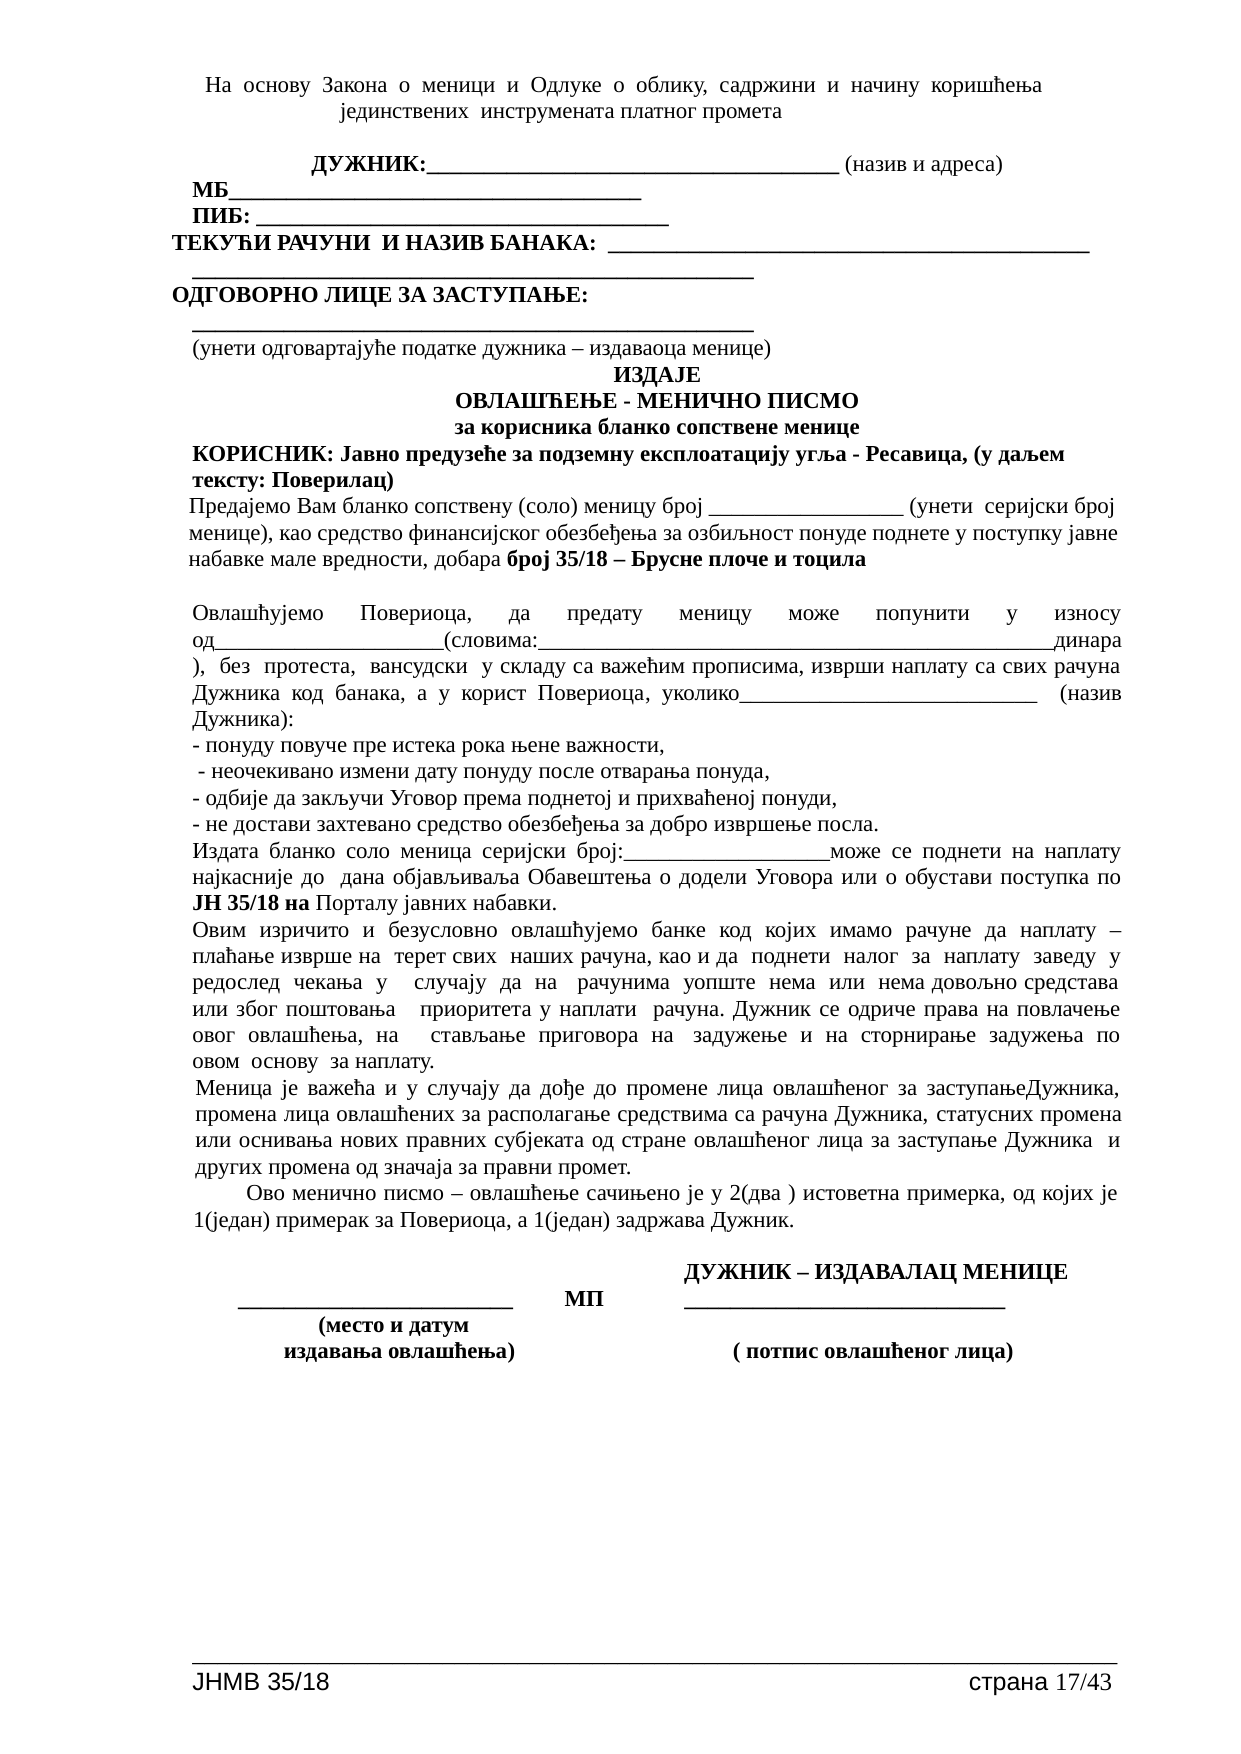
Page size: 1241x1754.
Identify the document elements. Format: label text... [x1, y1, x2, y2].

text ИЗДАЈЕ [192, 361, 1122, 387]
text за корисника бланко сопствене менице [192, 413, 1122, 440]
text издавања овлашћења) ( потпис овлашћеног лица) [192, 1337, 1122, 1364]
text ОВЛАШЋЕЊЕ - МЕНИЧНО ПИСМО [192, 387, 1122, 413]
text Овлашћујемо Повериоца, да предату меницу може попунити у износу од____________________(словима:_____________________________________________динара), без протеста, вансудски у складу са важећим прописима, изврши наплату са свих рачуна Дужника код банака, а у корист Повериоца, уколико__________________________ (назив Дужника): [192, 599, 1122, 731]
text Издата бланко соло меница серијски број:__________________може се поднети на наплату најкасније до дана објављиваља Обавештења о додели Уговора или о обустави поступка по ЈН 35/18 на Порталу јавних набавки. [192, 837, 1122, 916]
text ТЕКУЋИ РАЧУНИ И НАЗИВ БАНАКА: __________________________________________ [0, 229, 1122, 255]
text Овим изричито и безусловно овлашћујемо банке код којих имамо рачуне да наплату – плаћање изврше на терет свих наших рачуна, као и да поднети налог за наплату заведу у редослед чекања у случају да на рачунима уопште нема или нема довољно средстава или због поштовања приоритета у наплати рачуна. Дужник се одриче права на повлачење овог овлашћења, на стављање приговора на задужење и на сторнирање задужења по овом основу за наплату. [192, 916, 1122, 1074]
text - неочекивано измени дату понуду после отварања понуда, [192, 758, 1122, 784]
text _________________________________________________ [192, 255, 1122, 282]
text - одбије да закључи Уговор према поднетој и прихваћеној понуди, [192, 784, 1122, 810]
text ДУЖНИК – ИЗДАВАЛАЦ МЕНИЦЕ [192, 1258, 1122, 1285]
text набавке мале вредности, добара број 35/18 – Брусне плоче и тоцила [40, 545, 1122, 571]
text ОДГОВОРНО ЛИЦЕ ЗА ЗАСТУПАЊЕ: _________________________________________________ (унети одговартајуће податке дужника – издаваоца менице) [0, 282, 1122, 361]
text На основу Закона о меници и Одлуке о облику, садржини и начину коришћења јединствених инструмената платног промета [113, 71, 1122, 123]
text КОРИСНИК: Јавно предузеће за подземну експлоатацију угља - Ресавица, (у даљем тексту: Поверилац) [192, 440, 1122, 492]
text - понуду повуче пре истека рока њене важности, [192, 731, 1122, 758]
text Меница је важећа и у случају да дође до промене лица овлашћеног за заступањеДужника, промена лица овлашћених за располагање средствима са рачуна Дужника, статусних промена или оснивања нових правних субјеката од стране овлашћеног лица за заступање Дужника и других промена од значаја за правни промет. [195, 1074, 1122, 1179]
text менице), као средство финансијског обезбеђења за озбиљност понуде поднете у поступку јавне [40, 519, 1122, 545]
text Ово менично писмо – овлашћење сачињено је у 2(два ) истоветна примерка, од којих је 1(један) примерак за Повериоца, а 1(један) задржава Дужник. [0, 1179, 1122, 1232]
text ДУЖНИК:____________________________________ (назив и адреса) [192, 150, 1122, 176]
text Предајемо Вам бланко сопствену (соло) меницу број _________________ (унети серијски број [40, 492, 1122, 519]
text МБ____________________________________ [192, 176, 1122, 202]
text - не достави захтевано средство обезбеђења за добро извршење посла. [192, 810, 1122, 837]
text ________________________ МП ____________________________ [192, 1285, 1122, 1311]
text (место и датум [192, 1311, 1122, 1337]
text ПИБ: ____________________________________ [192, 202, 1122, 229]
